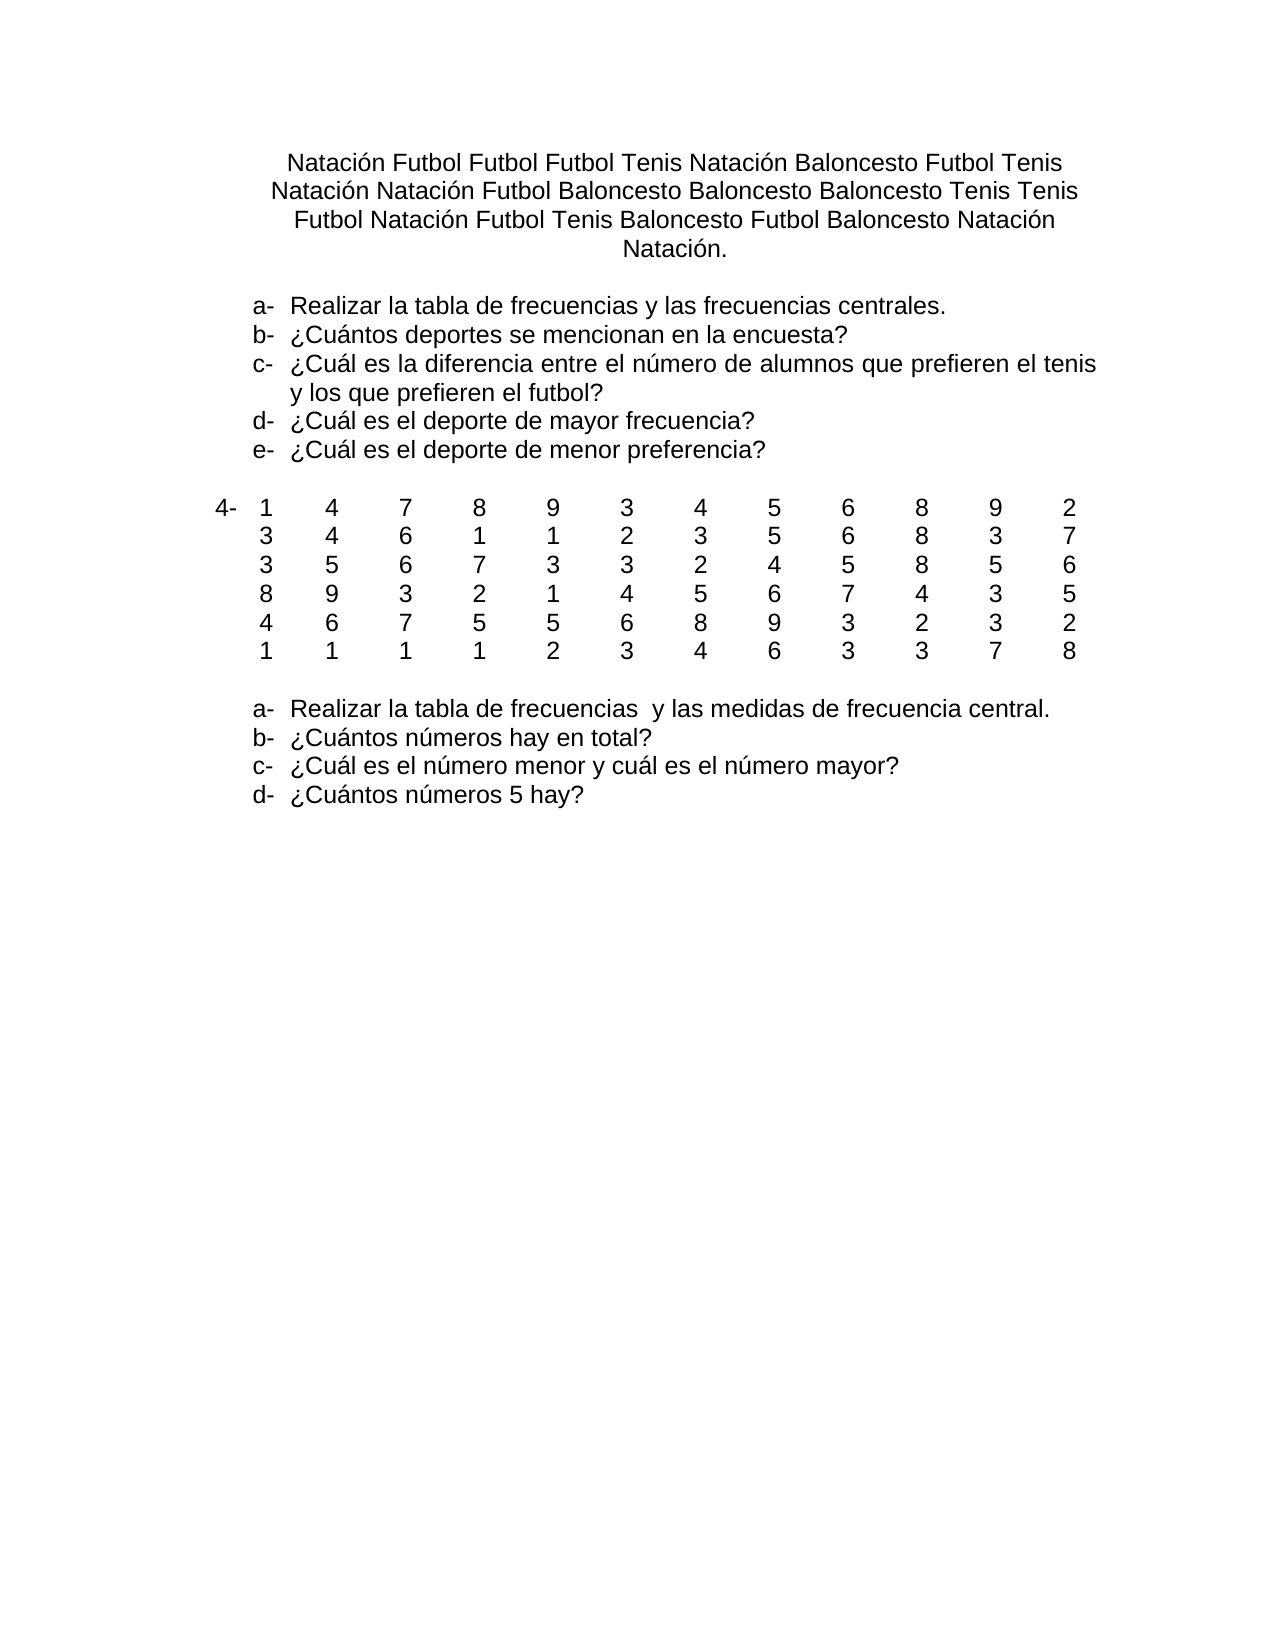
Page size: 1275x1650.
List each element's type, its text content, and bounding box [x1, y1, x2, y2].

list 4 6 7 5 5 6 8 9 3 2 3 2 [252, 608, 1098, 636]
list Natación Futbol Futbol Futbol Tenis Natación Baloncesto Futbol Tenis Natación Natación Futbol Baloncesto Baloncesto Baloncesto Tenis Tenis Futbol Natación Futbol Tenis Baloncesto Futbol Baloncesto Natación Natación. [252, 148, 1098, 263]
list 1 4 7 8 9 3 4 5 6 8 9 2 [215, 493, 1098, 521]
list ¿Cuántos números hay en total? [252, 723, 1098, 751]
list ¿Cuántos deportes se mencionan en la encuesta? [252, 320, 1098, 349]
list 3 4 6 1 1 2 3 5 6 8 3 7 [252, 521, 1098, 550]
list ¿Cuál es el deporte de menor preferencia? [252, 435, 1098, 464]
list 3 5 6 7 3 3 2 4 5 8 5 6 [252, 550, 1098, 579]
list ¿Cuál es el número menor y cuál es el número mayor? [252, 751, 1098, 780]
list 1 1 1 1 2 3 4 6 3 3 7 8 [252, 636, 1098, 665]
list ¿Cuántos números 5 hay? [252, 780, 1098, 809]
list ¿Cuál es el deporte de mayor frecuencia? [252, 406, 1098, 435]
list Realizar la tabla de frecuencias y las frecuencias centrales. [252, 291, 1098, 320]
list 8 9 3 2 1 4 5 6 7 4 3 5 [252, 579, 1098, 608]
list Realizar la tabla de frecuencias y las medidas de frecuencia central. [252, 694, 1098, 723]
list ¿Cuál es la diferencia entre el número de alumnos que prefieren el tenis y los que prefieren el futbol? [252, 349, 1098, 406]
